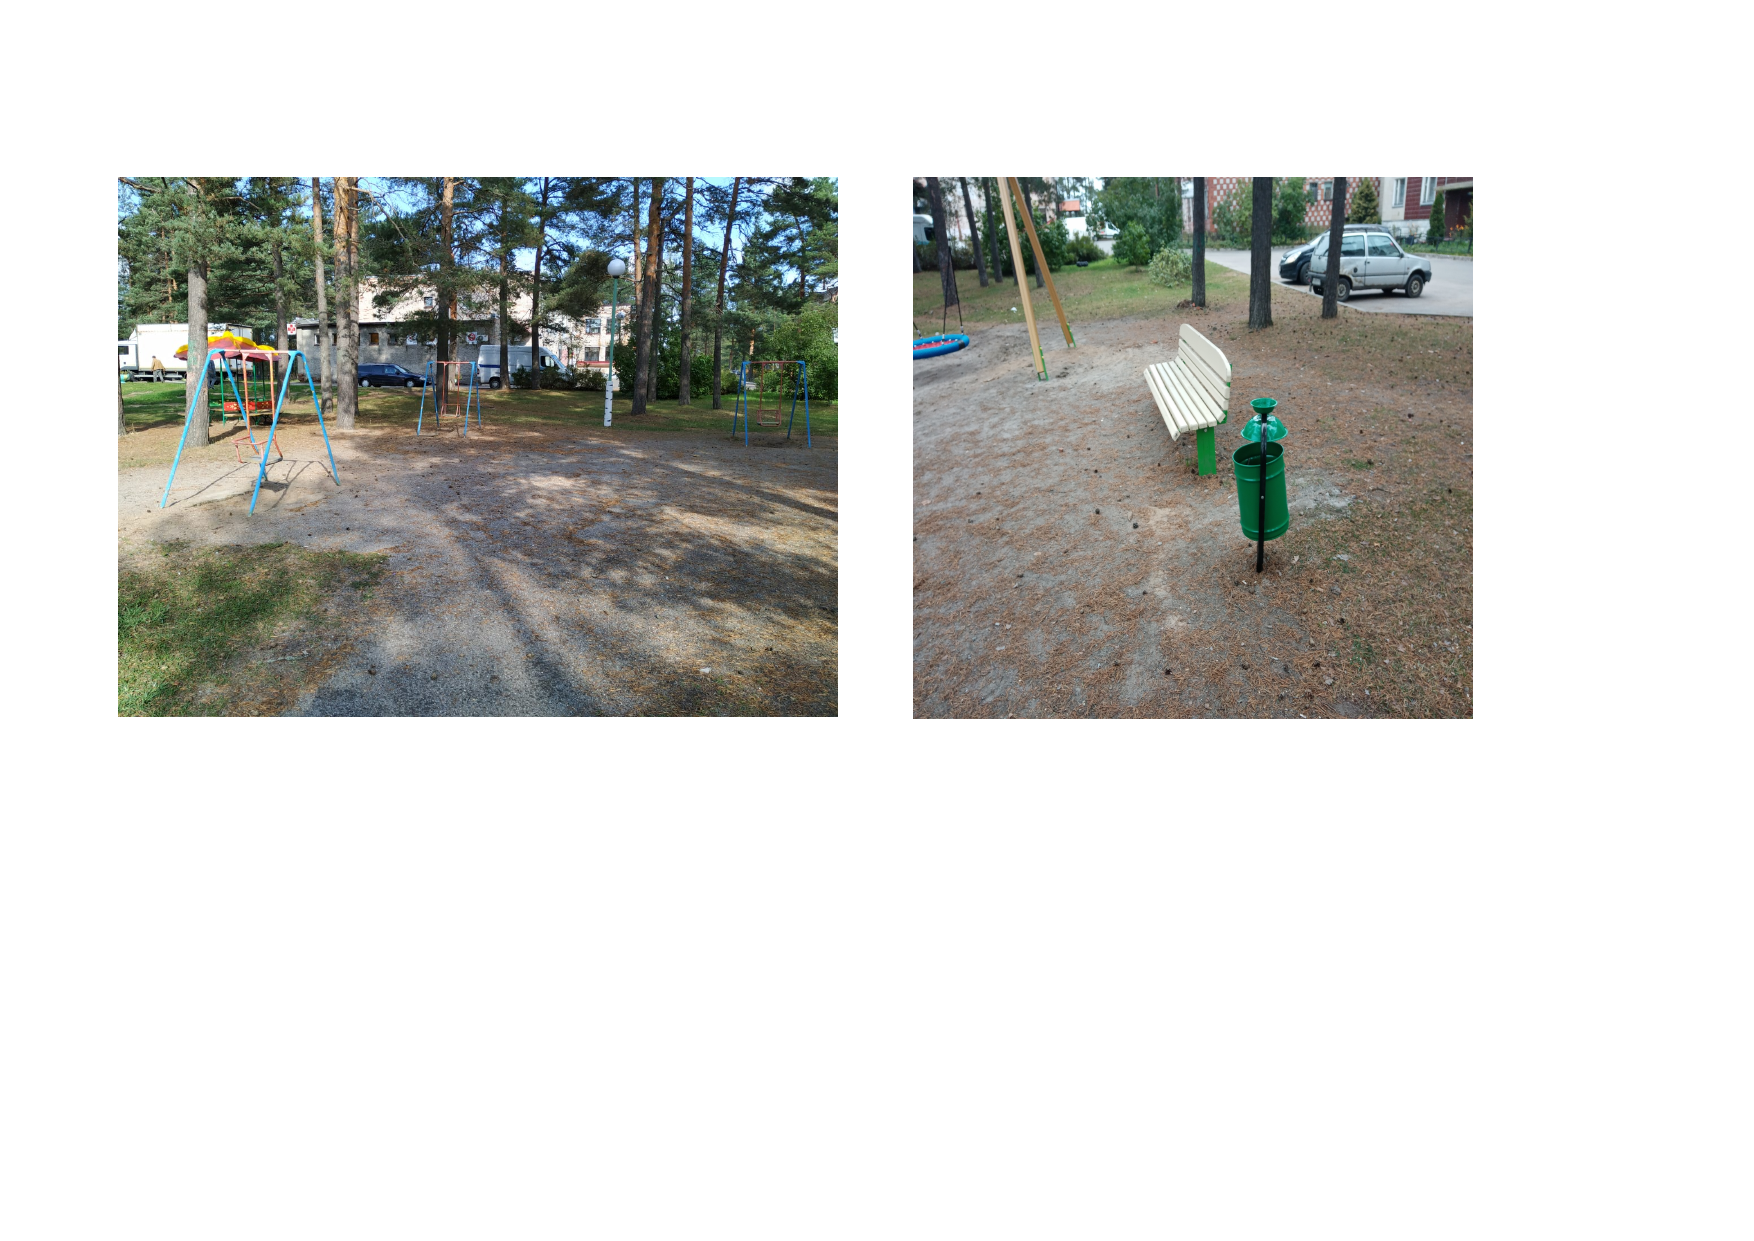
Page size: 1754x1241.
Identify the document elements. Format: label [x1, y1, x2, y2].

picture [913, 177, 1473, 719]
picture [118, 177, 838, 717]
